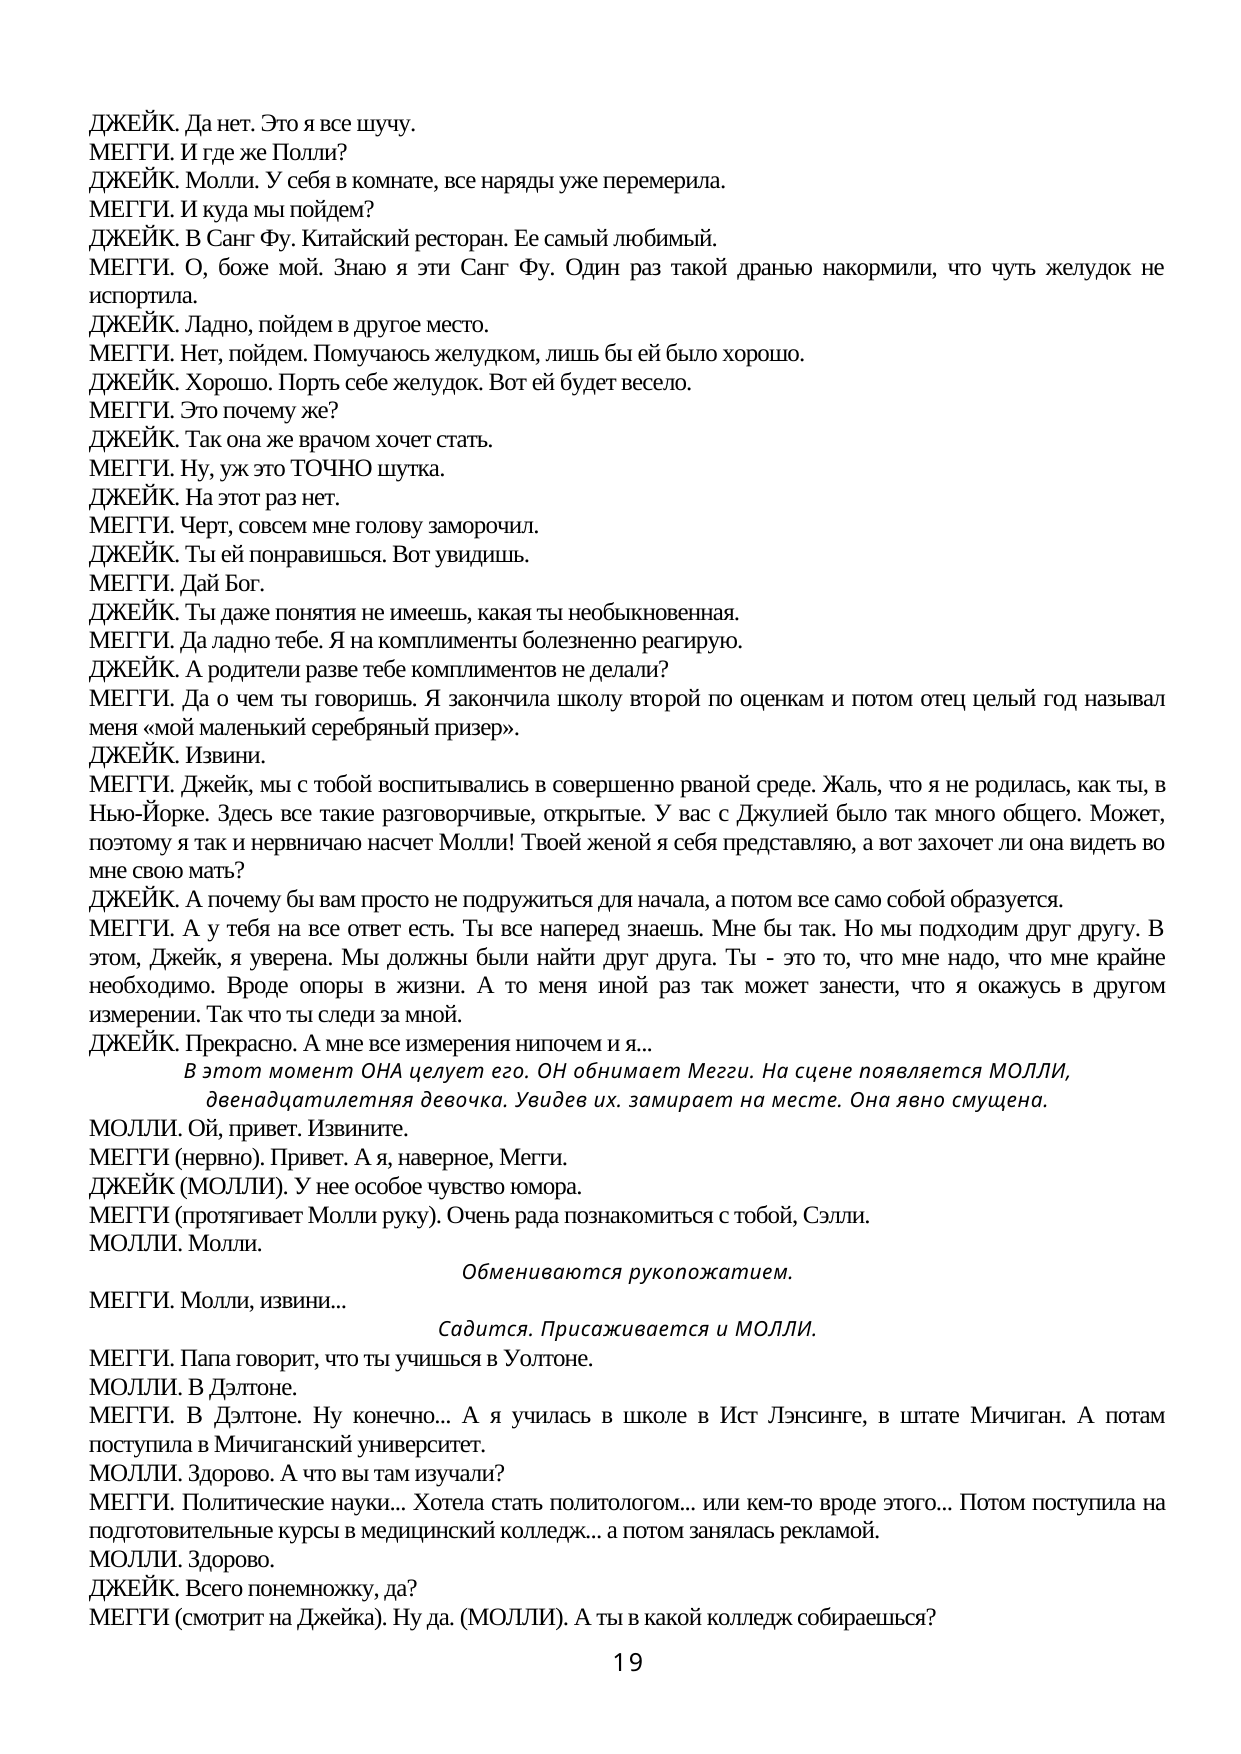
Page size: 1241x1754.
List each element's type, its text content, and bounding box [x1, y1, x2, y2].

text ДЖЕЙК. Прекрасно. А мне все измерения нипочем и я... [89, 1028, 1167, 1057]
text ДЖЕЙК. А почему бы вам просто не подружиться для начала, а потом все само собой образуется. [89, 884, 1167, 913]
text ДЖЕЙК. На этот раз нет. [89, 482, 1167, 510]
text ДЖЕЙК. В Санг Фу. Китайский ресторан. Ее самый любимый. [89, 223, 1167, 252]
text МЕГГИ. Да о чем ты говоришь. Я закончила школу второй по оценкам и потом отец целый год называл меня «мой маленький серебряный призер». [89, 683, 1167, 740]
text ДЖЕЙК. Ты даже понятия не имеешь, какая ты необыкновенная. [89, 597, 1167, 625]
text МЕГГИ. Нет, пойдем. Помучаюсь желудком, лишь бы ей было хорошо. [89, 338, 1167, 367]
text ДЖЕЙК. Так она же врачом хочет стать. [89, 424, 1167, 453]
text МЕГГИ. Политические науки... Хотела стать политологом... или кем-то вроде этого... Потом поступила на подготовительные курсы в медицинский колледж... а потом занялась рекламой. [89, 1487, 1167, 1544]
text МЕГГИ. И куда мы пойдем? [89, 194, 1167, 223]
text МЕГГИ. А у тебя на все ответ есть. Ты все наперед знаешь. Мне бы так. Но мы подходим друг другу. В этом, Джейк, я уверена. Мы должны были найти друг друга. Ты - это то, что мне надо, что мне крайне необходимо. Вроде опоры в жизни. А то меня иной раз так может занести, что я окажусь в другом измерении. Так что ты следи за мной. [89, 913, 1167, 1028]
text МЕГГИ. Джейк, мы с тобой воспитывались в совершенно рваной среде. Жаль, что я не родилась, как ты, в Нью-Йорке. Здесь все такие разговорчивые, открытые. У вас с Джулией было так много общего. Может, поэтому я так и нервничаю насчет Молли! Твоей женой я себя представляю, а вот захочет ли она видеть во мне свою мать? [89, 769, 1167, 884]
text ДЖЕЙК. Хорошо. Порть себе желудок. Вот ей будет весело. [89, 367, 1167, 395]
text МЕГГИ. И где же Полли? [89, 137, 1167, 165]
text ДЖЕЙК. А родители разве тебе комплиментов не делали? [89, 654, 1167, 683]
text МЕГГИ. Черт, совсем мне голову заморочил. [89, 510, 1167, 539]
text МОЛЛИ. Молли. [89, 1228, 1167, 1257]
text МОЛЛИ. Здорово. А что вы там изучали? [89, 1458, 1167, 1487]
text ДЖЕЙК. Молли. У себя в комнате, все наряды уже перемерила. [89, 165, 1167, 194]
text МЕГГИ. Ну, уж это ТОЧНО шутка. [89, 453, 1167, 482]
text МОЛЛИ. Ой, привет. Извините. [89, 1113, 1167, 1142]
text МЕГГИ (протягивает Молли руку). Очень рада познакомиться с тобой, Сэлли. [89, 1200, 1167, 1228]
text МЕГГИ. В Дэлтоне. Ну конечно... А я училась в школе в Ист Лэнсинге, в штате Мичиган. А потам поступила в Мичиганский университет. [89, 1400, 1167, 1458]
text МЕГГИ. О, боже мой. Знаю я эти Санг Фу. Один раз такой дранью накормили, что чуть желудок не испортила. [89, 252, 1167, 309]
text ДЖЕЙК. Да нет. Это я все шучу. [89, 108, 1167, 137]
text ДЖЕЙК. Извини. [89, 740, 1167, 769]
text ДЖЕЙК. Ты ей понравишься. Вот увидишь. [89, 539, 1167, 568]
text Садится. Присаживается и МОЛЛИ. [89, 1314, 1167, 1343]
text МЕГГИ. Да ладно тебе. Я на комплименты болезненно реагирую. [89, 625, 1167, 654]
text ДЖЕЙК. Всего понемножку, да? [89, 1573, 1167, 1602]
text МОЛЛИ. В Дэлтоне. [89, 1372, 1167, 1400]
text ДЖЕЙК. Ладно, пойдем в другое место. [89, 309, 1167, 338]
text МЕГГИ. Дай Бог. [89, 568, 1167, 597]
text МОЛЛИ. Здорово. [89, 1544, 1167, 1573]
text В этот момент ОНА целует его. ОН обнимает Мегги. На сцене появляется МОЛЛИ, двенадцатилетняя девочка. Увидев их. замирает на месте. Она явно смущена. [89, 1057, 1167, 1113]
text ДЖЕЙК (МОЛЛИ). У нее особое чувство юмора. [89, 1171, 1167, 1200]
text МЕГГИ. Это почему же? [89, 395, 1167, 424]
text Обмениваются рукопожатием. [89, 1257, 1167, 1286]
text МЕГГИ (нервно). Привет. А я, наверное, Мегги. [89, 1142, 1167, 1171]
text МЕГГИ (смотрит на Джейка). Ну да. (МОЛЛИ). А ты в какой колледж собираешься? [89, 1602, 1167, 1630]
text МЕГГИ. Папа говорит, что ты учишься в Уолтоне. [89, 1343, 1167, 1372]
text МЕГГИ. Молли, извини... [89, 1286, 1167, 1314]
